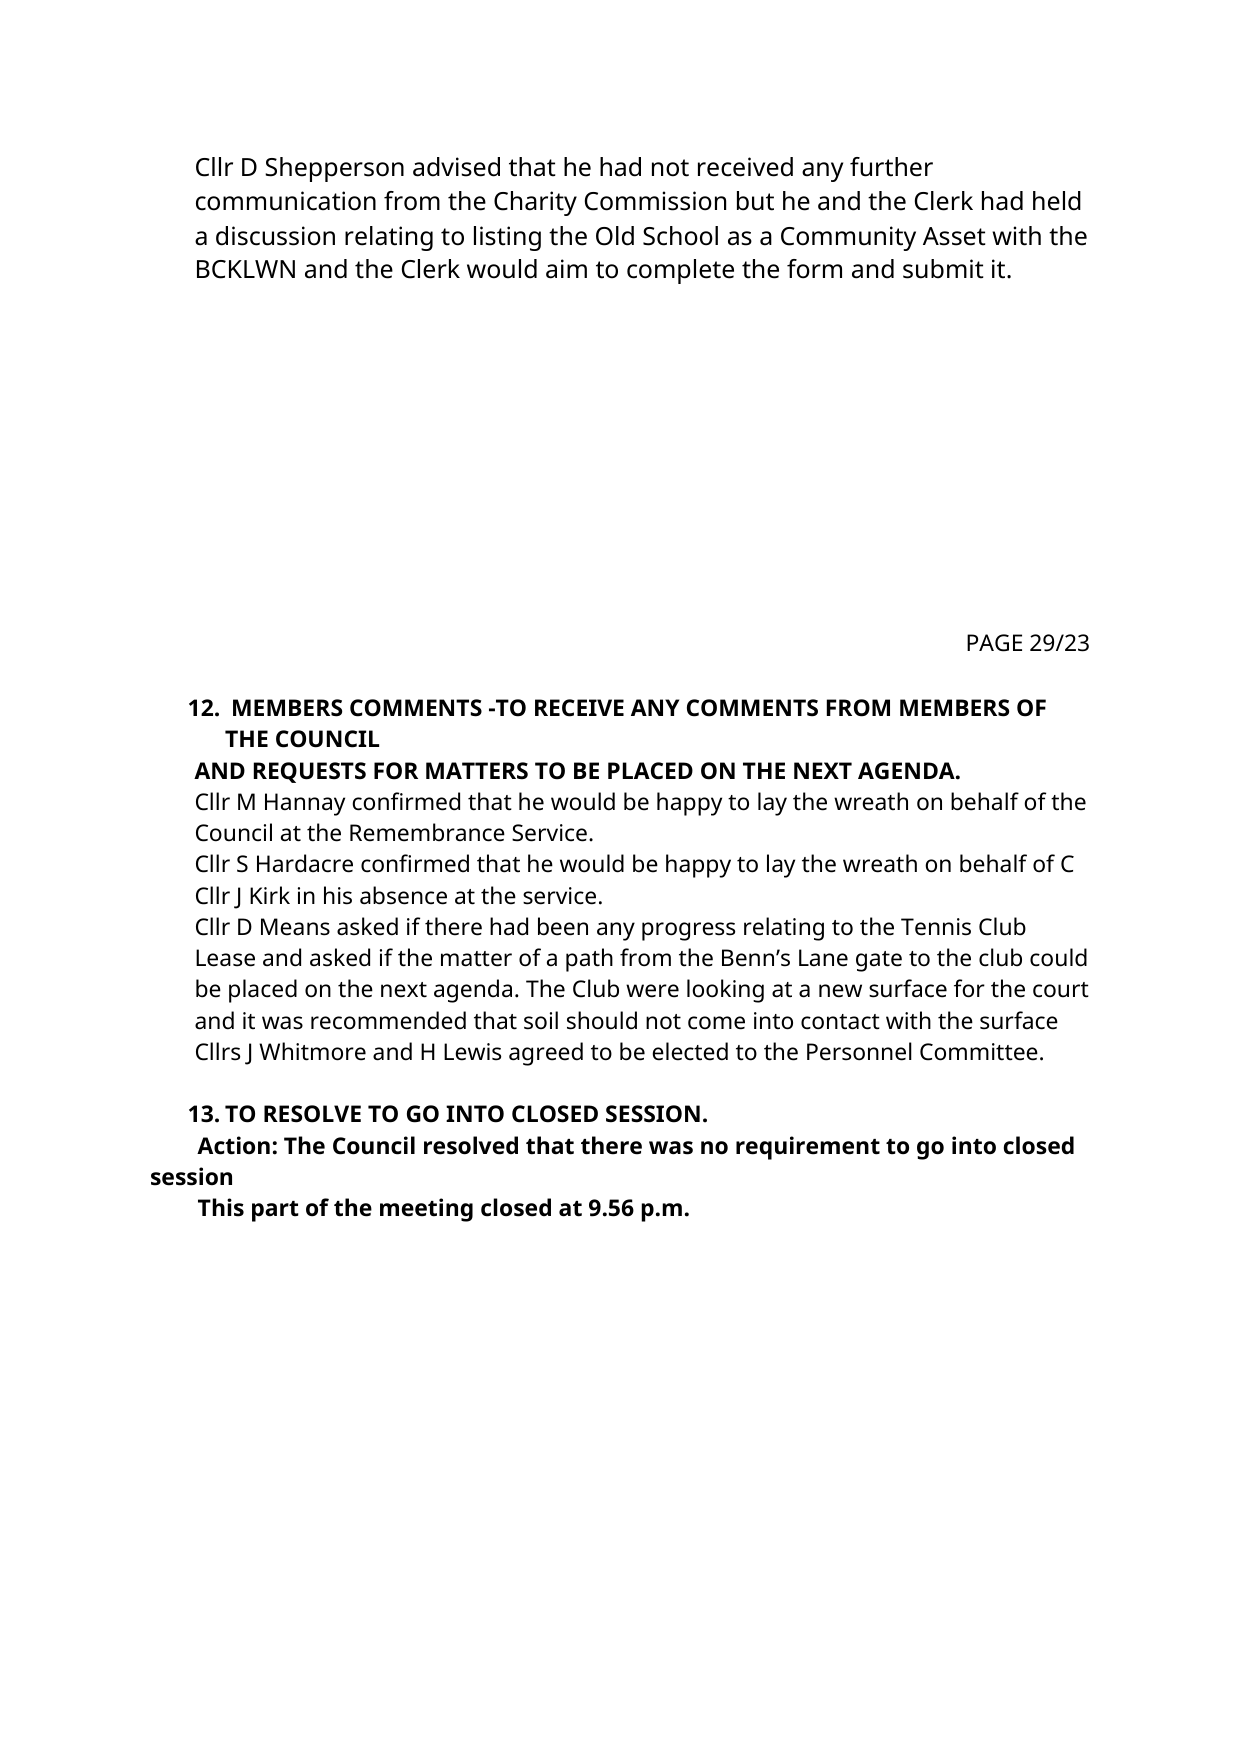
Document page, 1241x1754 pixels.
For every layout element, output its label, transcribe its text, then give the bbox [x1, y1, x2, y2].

text Cllr D Shepperson advised that he had not received any further communication from the Charity Commission but he and the Clerk had held a discussion relating to listing the Old School as a Community Asset with the BCKLWN and the Clerk would aim to complete the form and submit it. [194, 150, 1090, 286]
list Cllr M Hannay confirmed that he would be happy to lay the wreath on behalf of the Council at the Remembrance Service. [194, 786, 1090, 848]
list AND REQUESTS FOR MATTERS TO BE PLACED ON THE NEXT AGENDA. [194, 755, 1090, 786]
text Action: The Council resolved that there was no requirement to go into closed session [150, 1130, 1090, 1192]
text PAGE 29/23 [239, 627, 1090, 658]
list MEMBERS COMMENTS -TO RECEIVE ANY COMMENTS FROM MEMBERS OF THE COUNCIL [187, 692, 1090, 755]
list Cllr D Means asked if there had been any progress relating to the Tennis Club Lease and asked if the matter of a path from the Benn’s Lane gate to the club could be placed on the next agenda. The Club were looking at a new surface for the court and it was recommended that soil should not come into contact with the surface [194, 911, 1090, 1036]
list TO RESOLVE TO GO INTO CLOSED SESSION. [187, 1098, 1090, 1130]
list Cllr S Hardacre confirmed that he would be happy to lay the wreath on behalf of C Cllr J Kirk in his absence at the service. [194, 848, 1090, 911]
text This part of the meeting closed at 9.56 p.m. [150, 1192, 1090, 1223]
list Cllrs J Whitmore and H Lewis agreed to be elected to the Personnel Committee. [194, 1036, 1090, 1067]
